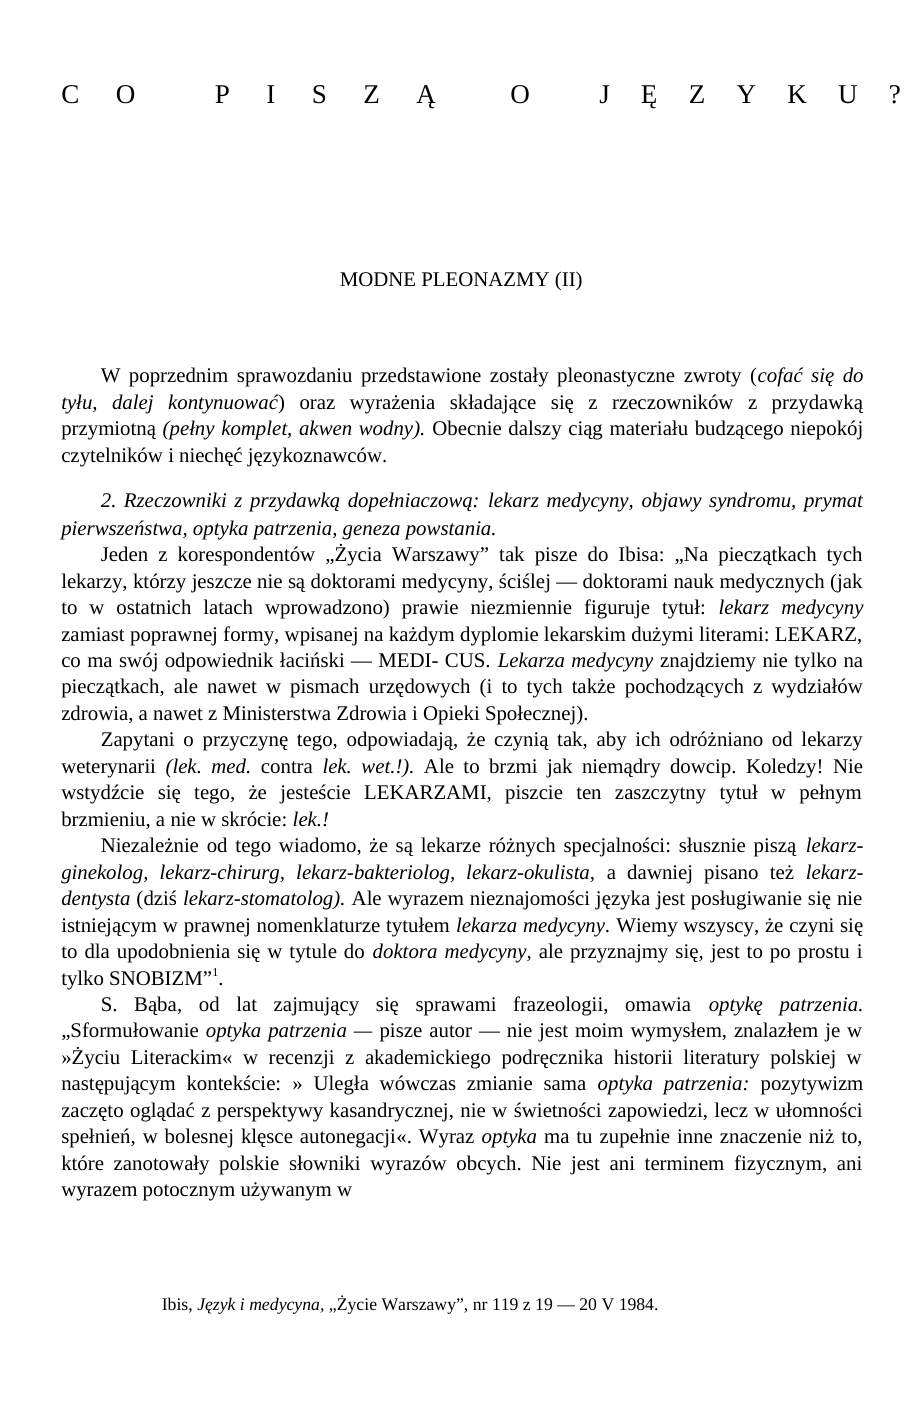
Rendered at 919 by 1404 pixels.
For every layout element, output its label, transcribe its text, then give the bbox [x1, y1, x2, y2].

text CO PISZĄ O JĘZYKU? [61, 82, 901, 109]
text Ibis, Język i medycyna, „Życie Warszawy”, nr 119 z 19 — 20 V 1984. [162, 1296, 659, 1314]
text Zapytani o przyczynę tego, odpowiadają, że czynią tak, aby ich odróżniano od lekarzy weterynarii (lek. med. contra lek. wet.!). Ale to brzmi jak niemądry dowcip. Koledzy! Nie wstydźcie się tego, że jesteście LEKARZAMI, piszcie ten zaszczytny tytuł w pełnym brzmieniu, a nie w skrócie: lek.! [61, 726, 863, 832]
text S. Bąba, od lat zajmujący się sprawami frazeologii, omawia optykę patrzenia. „Sformułowanie optyka patrzenia — pisze autor — nie jest moim wymysłem, znalazłem je w »Życiu Literackim« w recenzji z akademickiego podręcznika historii literatury polskiej w następującym kontekście: » Uległa wówczas zmianie sama optyka patrzenia: pozytywizm zaczęto oglądać z perspektywy kasandrycznej, nie w świetności zapowiedzi, lecz w ułomności spełnień, w bolesnej klęsce autonegacji«. Wyraz optyka ma tu zupełnie inne znaczenie niż to, które zanotowały polskie słowniki wyrazów obcych. Nie jest ani terminem fizycznym, ani wyrazem potocznym używanym w [61, 990, 863, 1202]
text MODNE PLEONAZMY (II) [61, 269, 861, 290]
text Niezależnie od tego wiadomo, że są lekarze różnych specjalności: słusznie piszą lekarz-ginekolog, lekarz-chirurg, lekarz-bakteriolog, lekarz-okulista, a dawniej pisano też lekarz-dentysta (dziś lekarz-stomatolog). Ale wyrazem nieznajomości języka jest posługiwanie się nie istniejącym w prawnej nomenklaturze tytułem lekarza medycyny. Wiemy wszyscy, że czyni się to dla upodobnienia się w tytule do doktora medycyny, ale przyznajmy się, jest to po prostu i tylko SNOBIZM”1. [61, 832, 863, 990]
text W poprzednim sprawozdaniu przedstawione zostały pleonastyczne zwroty (cofać się do tyłu, dalej kontynuować) oraz wyrażenia składające się z rzeczowników z przydawką przymiotną (pełny komplet, akwen wodny). Obecnie dalszy ciąg materiału budzącego niepokój czytelników i niechęć językoznawców. [61, 362, 863, 468]
text 2. Rzeczowniki z przydawką dopełniaczową: lekarz medycyny, objawy syndromu, prymat pierwszeństwa, optyka patrzenia, geneza powstania. [61, 486, 863, 541]
text Jeden z korespondentów „Życia Warszawy” tak pisze do Ibisa: „Na pieczątkach tych lekarzy, którzy jeszcze nie są doktorami medycyny, ściślej — doktorami nauk medycznych (jak to w ostatnich latach wprowadzono) prawie niezmiennie figuruje tytuł: lekarz medycyny zamiast poprawnej formy, wpisanej na każdym dyplomie lekarskim dużymi literami: LEKARZ, co ma swój odpowiednik łaciński — MEDI- CUS. Lekarza medycyny znajdziemy nie tylko na pieczątkach, ale nawet w pismach urzędowych (i to tych także pochodzących z wydziałów zdrowia, a nawet z Ministerstwa Zdrowia i Opieki Społecznej). [61, 541, 863, 726]
